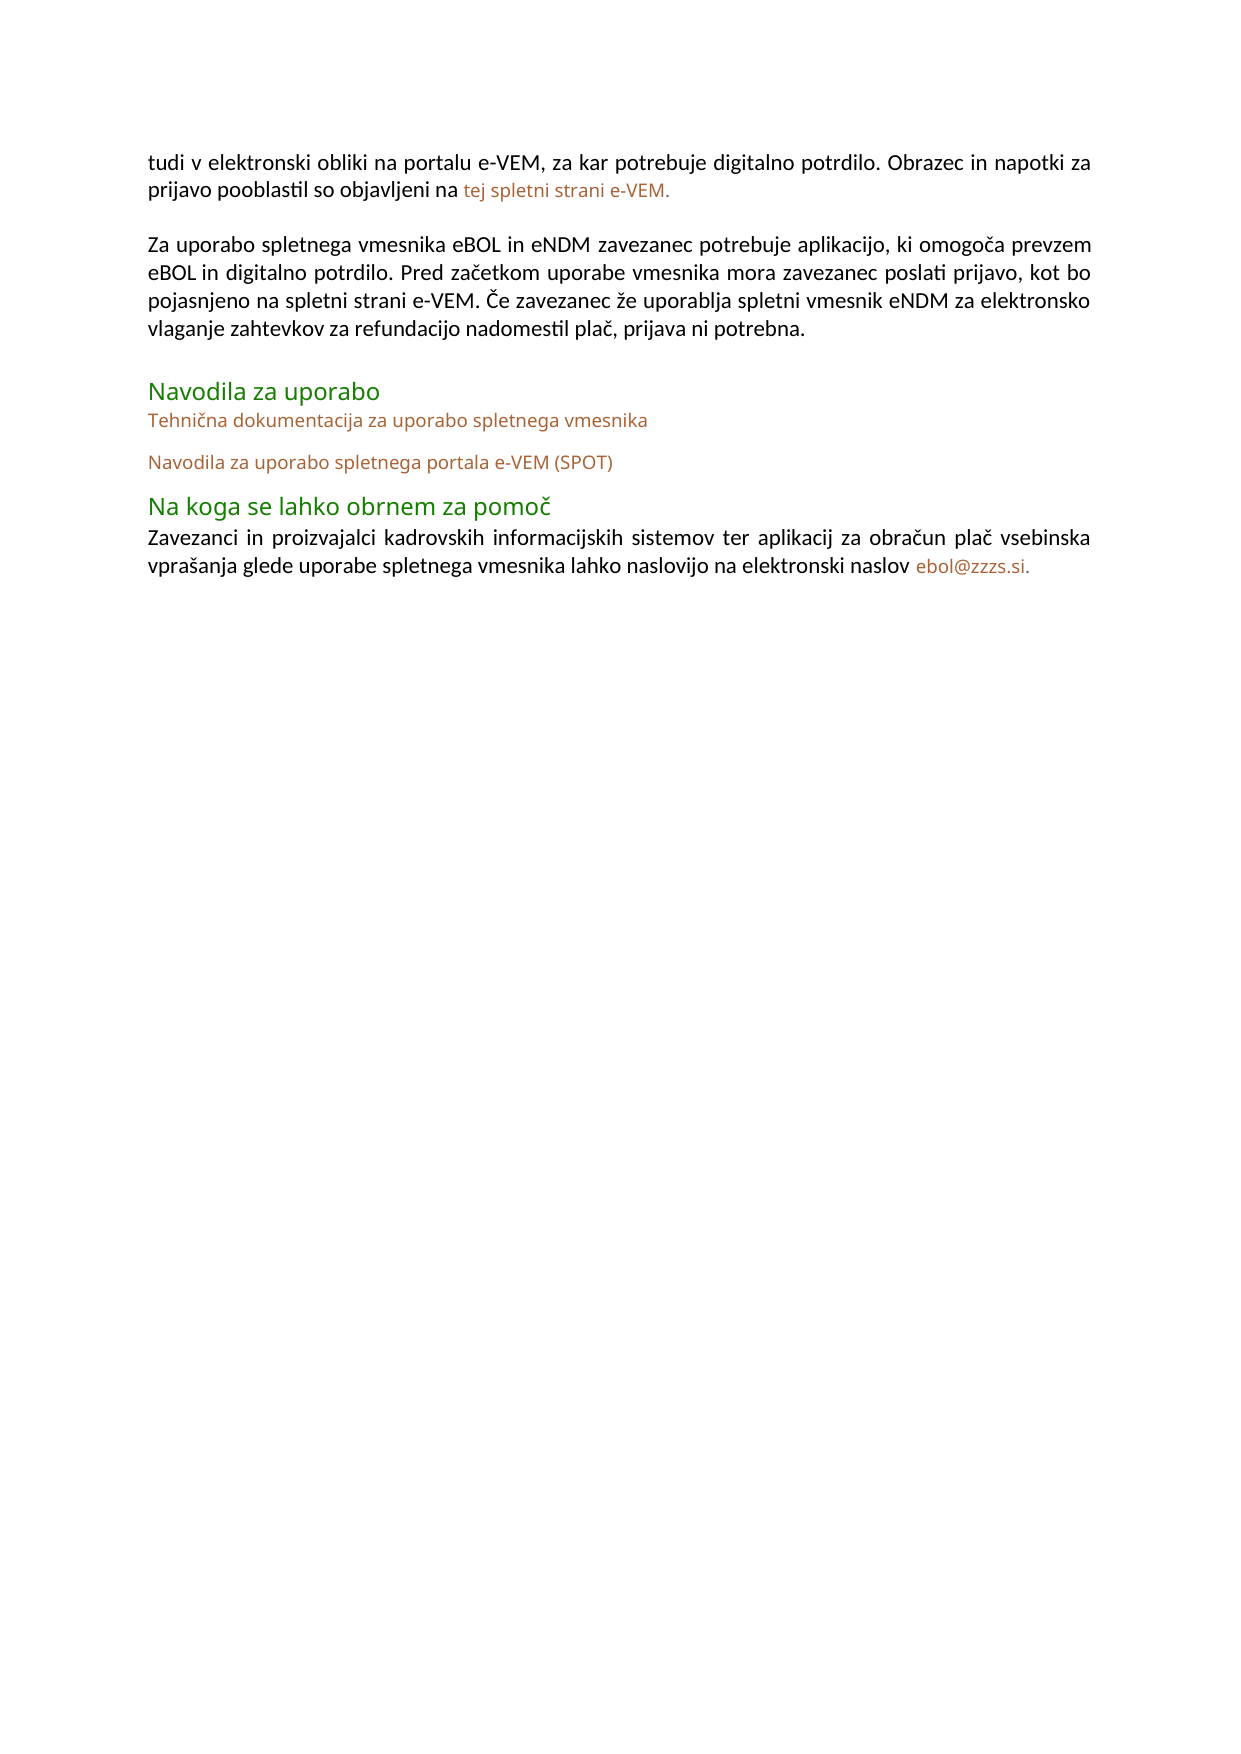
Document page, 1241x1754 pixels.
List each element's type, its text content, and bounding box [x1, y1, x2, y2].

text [148, 148, 1093, 204]
text Navodila za uporabo spletnega portala e-VEM (SPOT) [148, 448, 1093, 474]
text Za uporabo spletnega vmesnika eBOL in eNDM zavezanec potrebuje aplikacijo, ki omogoča prevzem eBOL in digitalno potrdilo. Pred začetkom uporabe vmesnika mora zavezanec poslati prijavo, kot bo pojasnjeno na spletni strani e-VEM. Če zavezanec že uporablja spletni vmesnik eNDM za elektronsko vlaganje zahtevkov za refundacijo nadomestil plač, prijava ni potrebna. [148, 230, 1093, 342]
text Na koga se lahko obrnem za pomoč [148, 490, 1093, 523]
text Tehnična dokumentacija za uporabo spletnega vmesnika [148, 407, 1093, 433]
text Zavezanci in proizvajalci kadrovskih informacijskih sistemov ter aplikacij za obračun plač vsebinska vprašanja glede uporabe spletnega vmesnika lahko naslovijo na elektronski naslov ebol@zzzs.si. [148, 523, 1093, 579]
text Navodila za uporabo [148, 374, 1093, 407]
